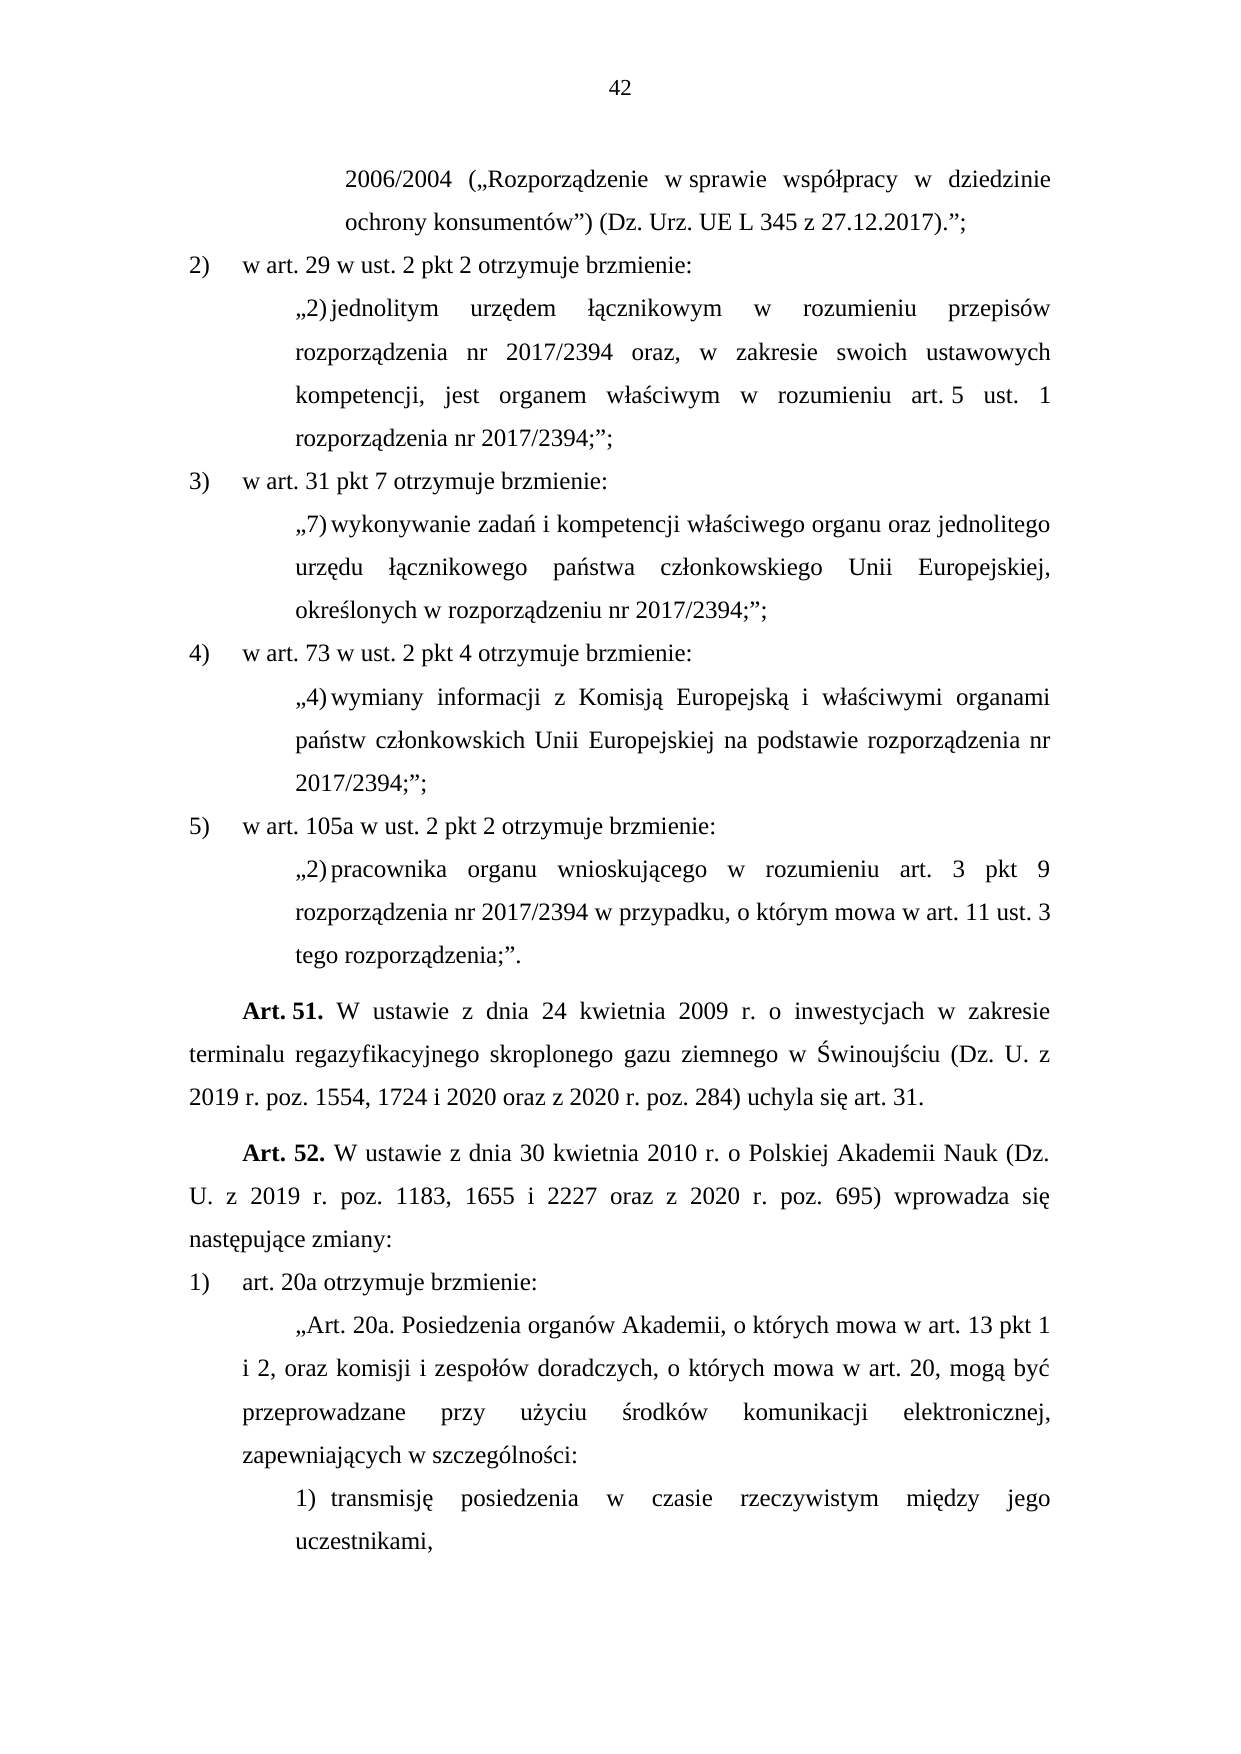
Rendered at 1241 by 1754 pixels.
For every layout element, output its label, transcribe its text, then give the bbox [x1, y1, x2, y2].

text „2) pracownika organu wnioskującego w rozumieniu art. 3 pkt 9 rozporządzenia nr 2017/2394 w przypadku, o którym mowa w art. 11 ust. 3 tego rozporządzenia;”. [295, 854, 1051, 969]
text 4) w art. 73 w ust. 2 pkt 4 otrzymuje brzmienie: [189, 638, 1051, 667]
text 5) w art. 105a w ust. 2 pkt 2 otrzymuje brzmienie: [189, 811, 1051, 840]
text 1) transmisję posiedzenia w czasie rzeczywistym między jego uczestnikami, [295, 1483, 1051, 1555]
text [292, 164, 1051, 236]
text „7) wykonywanie zadań i kompetencji właściwego organu oraz jednolitego urzędu łącznikowego państwa członkowskiego Unii Europejskiej, określonych w rozporządzeniu nr 2017/2394;”; [295, 509, 1051, 624]
text Art. 51. W ustawie z dnia 24 kwietnia 2009 r. o inwestycjach w zakresie terminalu regazyfikacyjnego skroplonego gazu ziemnego w Świnoujściu (Dz. U. z 2019 r. poz. 1554, 1724 i 2020 oraz z 2020 r. poz. 284) uchyla się art. 31. [189, 996, 1051, 1111]
text „Art. 20a. Posiedzenia organów Akademii, o których mowa w art. 13 pkt 1 i 2, oraz komisji i zespołów doradczych, o których mowa w art. 20, mogą być przeprowadzane przy użyciu środków komunikacji elektronicznej, zapewniających w szczególności: [242, 1310, 1051, 1468]
text Art. 52. W ustawie z dnia 30 kwietnia 2010 r. o Polskiej Akademii Nauk (Dz. U. z 2019 r. poz. 1183, 1655 i 2227 oraz z 2020 r. poz. 695) wprowadza się następujące zmiany: [189, 1138, 1051, 1253]
text 2) w art. 29 w ust. 2 pkt 2 otrzymuje brzmienie: [189, 250, 1051, 279]
text „2) jednolitym urzędem łącznikowym w rozumieniu przepisów rozporządzenia nr 2017/2394 oraz, w zakresie swoich ustawowych kompetencji, jest organem właściwym w rozumieniu art. 5 ust. 1 rozporządzenia nr 2017/2394;”; [295, 293, 1051, 452]
text 1) art. 20a otrzymuje brzmienie: [189, 1267, 1051, 1296]
text 3) w art. 31 pkt 7 otrzymuje brzmienie: [189, 466, 1051, 495]
text „4) wymiany informacji z Komisją Europejską i właściwymi organami państw członkowskich Unii Europejskiej na podstawie rozporządzenia nr 2017/2394;”; [295, 682, 1051, 797]
